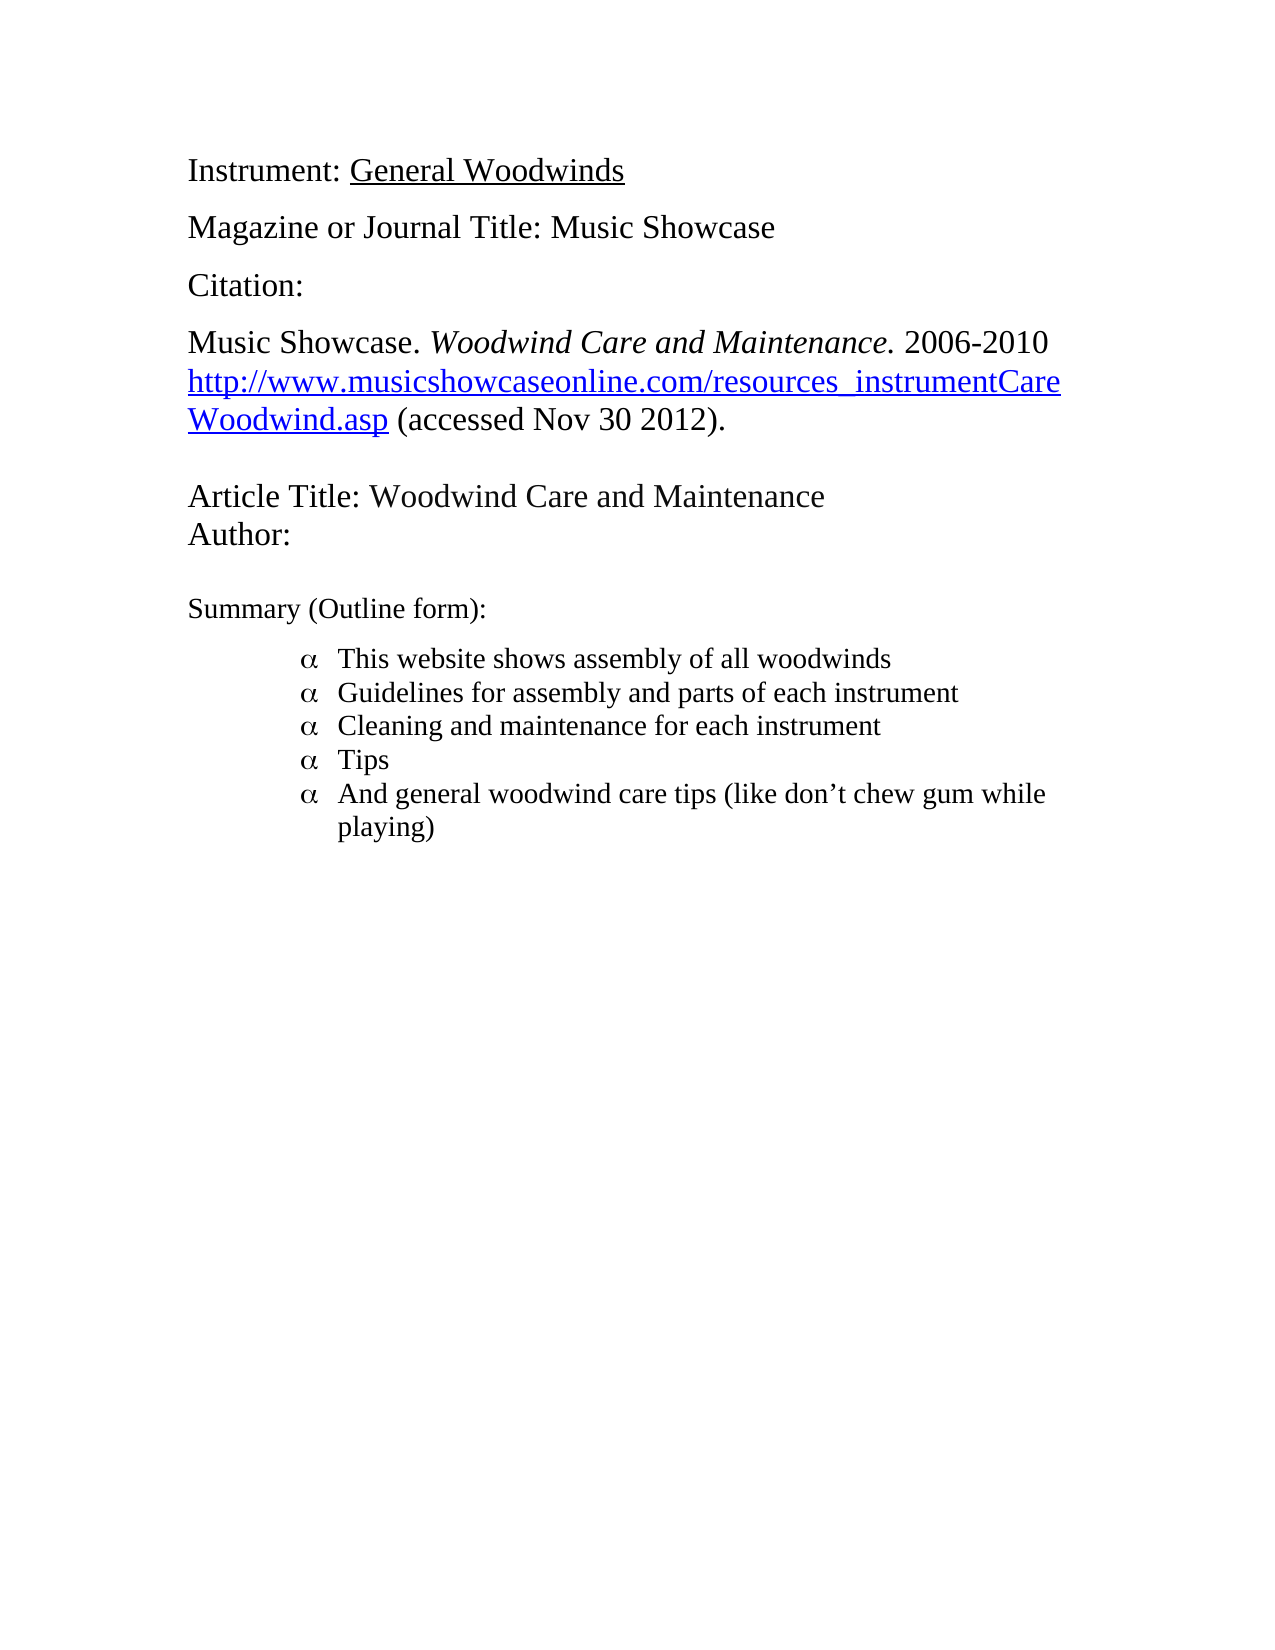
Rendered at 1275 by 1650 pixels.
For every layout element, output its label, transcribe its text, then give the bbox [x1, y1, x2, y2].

text Summary (Outline form): [187, 591, 1087, 624]
text Citation: [187, 265, 1087, 303]
list Cleaning and maintenance for each instrument [300, 708, 1087, 742]
text Instrument: General Woodwinds [187, 150, 1087, 188]
list Tips [300, 742, 1087, 776]
text Magazine or Journal Title: Music Showcase [187, 207, 1087, 246]
list Guidelines for assembly and parts of each instrument [300, 675, 1087, 708]
list And general woodwind care tips (like don’t chew gum while playing) [300, 776, 1087, 843]
text Author: [187, 514, 1087, 552]
list This website shows assembly of all woodwinds [300, 641, 1087, 675]
text Article Title: Woodwind Care and Maintenance [187, 476, 1087, 514]
text Music Showcase. Woodwind Care and Maintenance. 2006-2010 http://www.musicshowcaseonline.com/resources_instrumentCareWoodwind.asp (accessed Nov 30 2012). [187, 322, 1087, 437]
